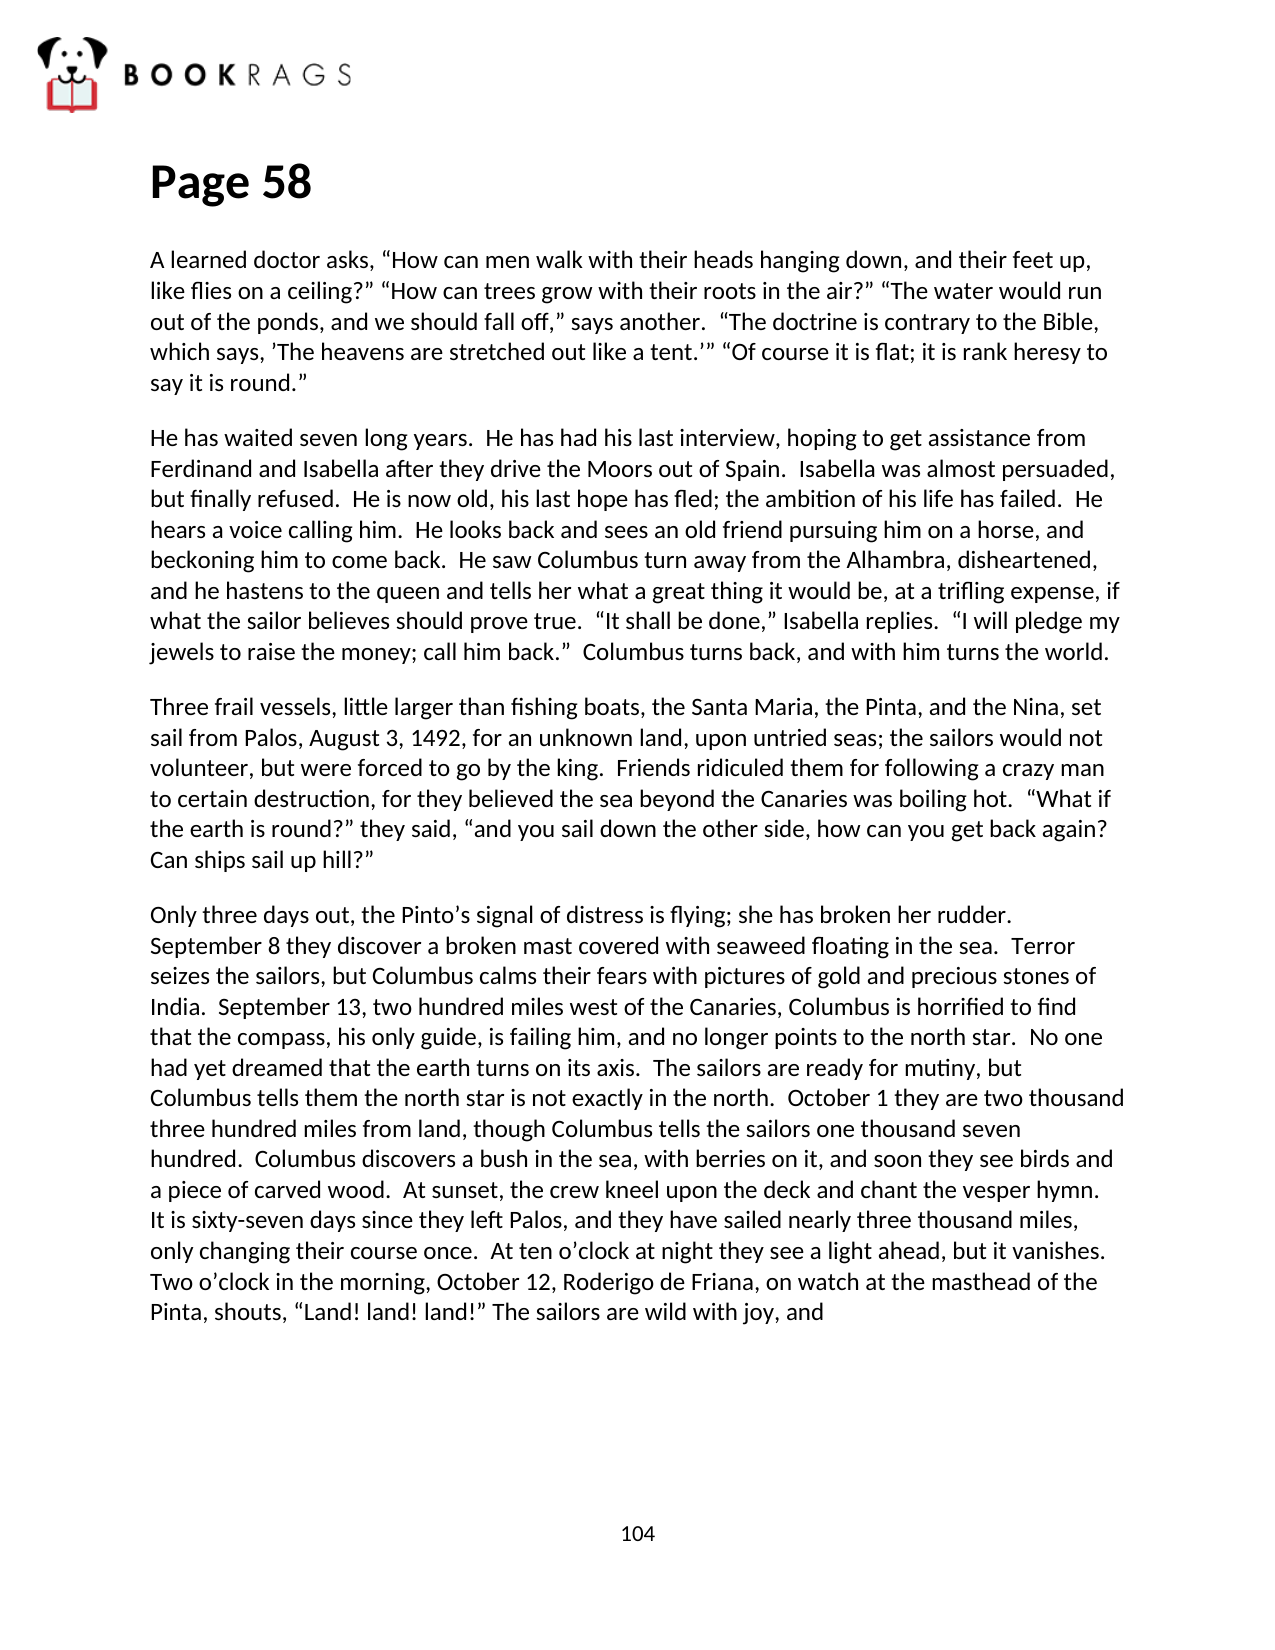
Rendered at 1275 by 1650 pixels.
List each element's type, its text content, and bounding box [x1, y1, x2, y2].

text Page 58 [150, 150, 1125, 211]
picture [37, 37, 351, 113]
text A learned doctor asks, “How can men walk with their heads hanging down, and their feet up, like flies on a ceiling?” “How can trees grow with their roots in the air?” “The water would run out of the ponds, and we should fall off,” says another. “The doctrine is contrary to the Bible, which says, ’The heavens are stretched out like a tent.’” “Of course it is flat; it is rank heresy to say it is round.” [150, 244, 1125, 397]
text He has waited seven long years. He has had his last interview, hoping to get assistance from Ferdinand and Isabella after they drive the Moors out of Spain. Isabella was almost persuaded, but finally refused. He is now old, his last hope has fled; the ambition of his life has failed. He hears a voice calling him. He looks back and sees an old friend pursuing him on a horse, and beckoning him to come back. He saw Columbus turn away from the Alhambra, disheartened, and he hastens to the queen and tells her what a great thing it would be, at a trifling expense, if what the sailor believes should prove true. “It shall be done,” Isabella replies. “I will pledge my jewels to raise the money; call him back.” Columbus turns back, and with him turns the world. [150, 422, 1125, 666]
text Only three days out, the Pinto’s signal of distress is flying; she has broken her rudder. September 8 they discover a broken mast covered with seaweed floating in the sea. Terror seizes the sailors, but Columbus calms their fears with pictures of gold and precious stones of India. September 13, two hundred miles west of the Canaries, Columbus is horrified to find that the compass, his only guide, is failing him, and no longer points to the north star. No one had yet dreamed that the earth turns on its axis. The sailors are ready for mutiny, but Columbus tells them the north star is not exactly in the north. October 1 they are two thousand three hundred miles from land, though Columbus tells the sailors one thousand seven hundred. Columbus discovers a bush in the sea, with berries on it, and soon they see birds and a piece of carved wood. At sunset, the crew kneel upon the deck and chant the vesper hymn. It is sixty-seven days since they left Palos, and they have sailed nearly three thousand miles, only changing their course once. At ten o’clock at night they see a light ahead, but it vanishes. Two o’clock in the morning, October 12, Roderigo de Friana, on watch at the masthead of the Pinta, shouts, “Land! land! land!” The sailors are wild with joy, and [150, 899, 1125, 1327]
text Three frail vessels, little larger than fishing boats, the Santa Maria, the Pinta, and the Nina, set sail from Palos, August 3, 1492, for an unknown land, upon untried seas; the sailors would not volunteer, but were forced to go by the king. Friends ridiculed them for following a crazy man to certain destruction, for they believed the sea beyond the Canaries was boiling hot. “What if the earth is round?” they said, “and you sail down the other side, how can you get back again? Can ships sail up hill?” [150, 691, 1125, 874]
